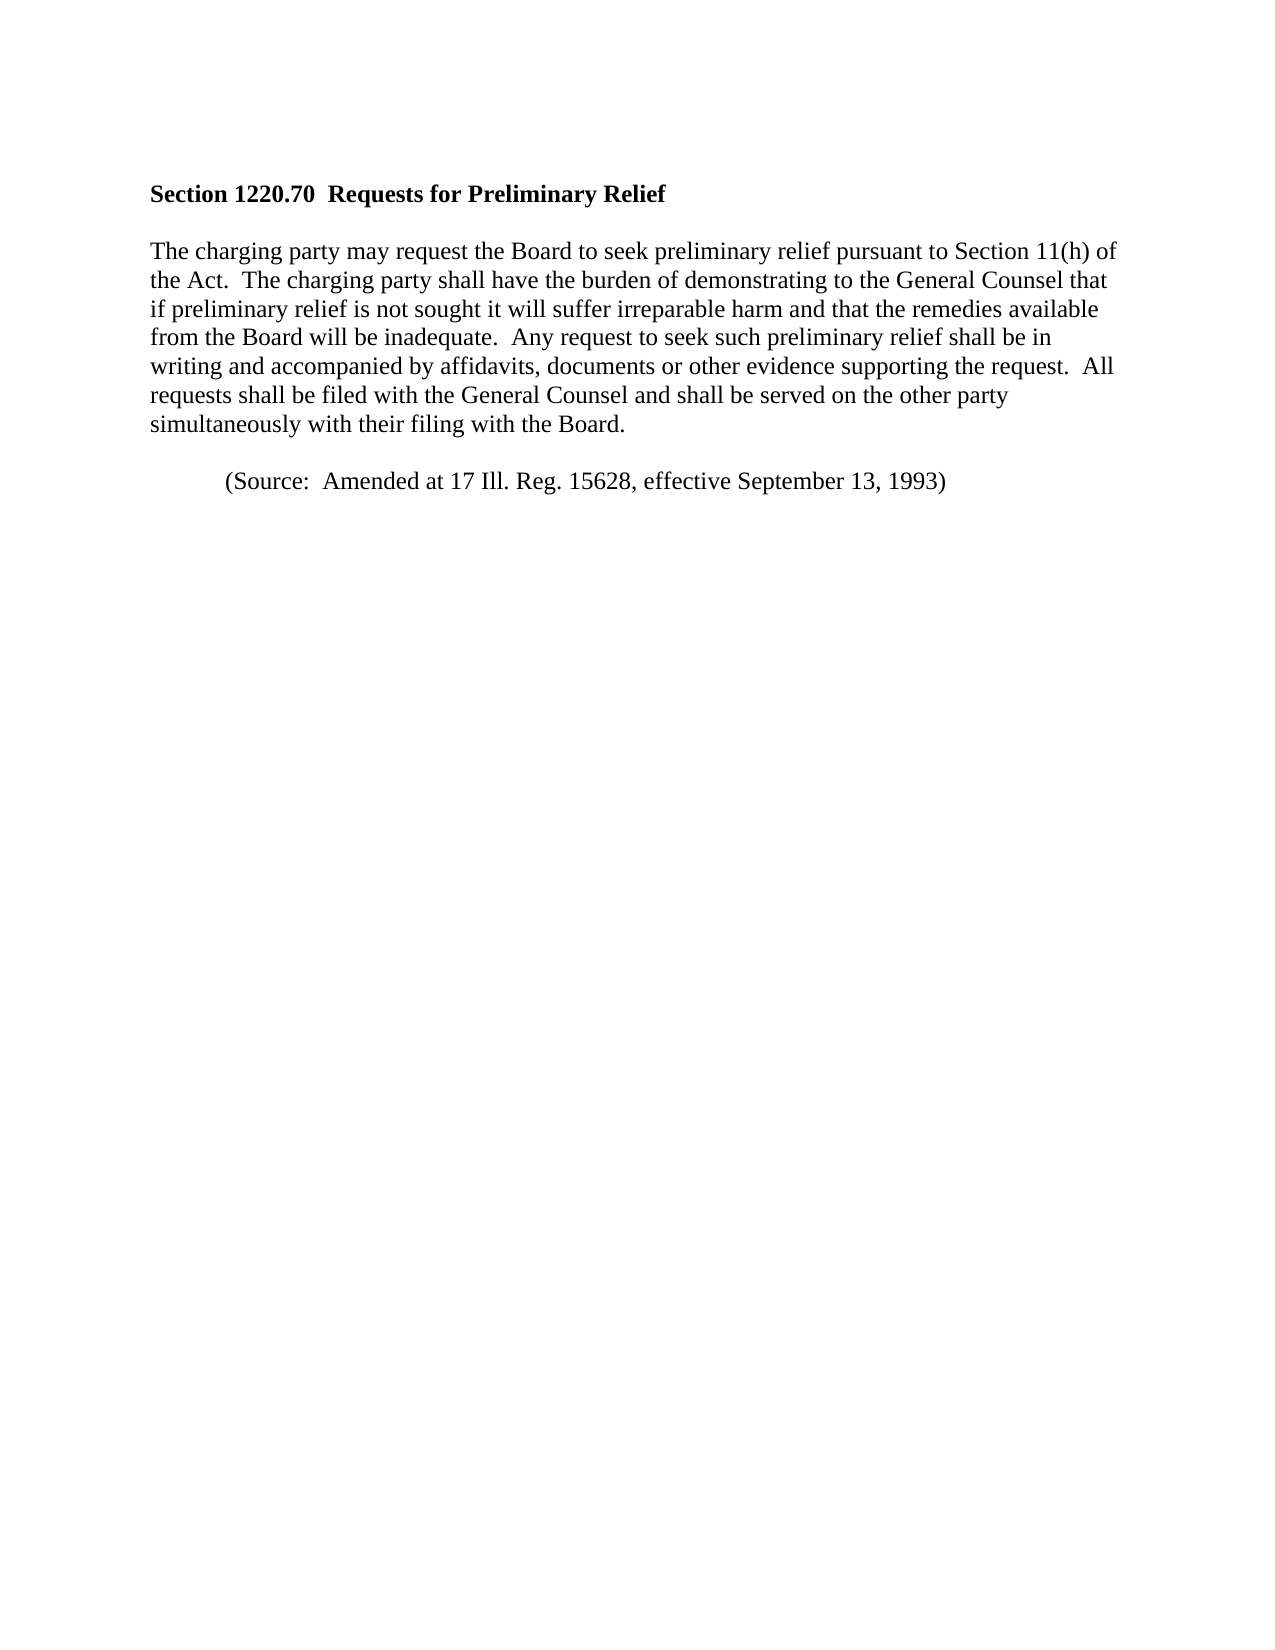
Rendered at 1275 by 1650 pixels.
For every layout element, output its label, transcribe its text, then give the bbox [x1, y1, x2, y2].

text The charging party may request the Board to seek preliminary relief pursuant to Section 11(h) of the Act. The charging party shall have the burden of demonstrating to the General Counsel that if preliminary relief is not sought it will suffer irreparable harm and that the remedies available from the Board will be inadequate. Any request to seek such preliminary relief shall be in writing and accompanied by affidavits, documents or other evidence supporting the request. All requests shall be filed with the General Counsel and shall be served on the other party simultaneously with their filing with the Board. [150, 236, 1125, 437]
text (Source: Amended at 17 Ill. Reg. 15628, effective September 13, 1993) [225, 466, 1125, 495]
text Section 1220.70 Requests for Preliminary Relief [150, 179, 1125, 207]
